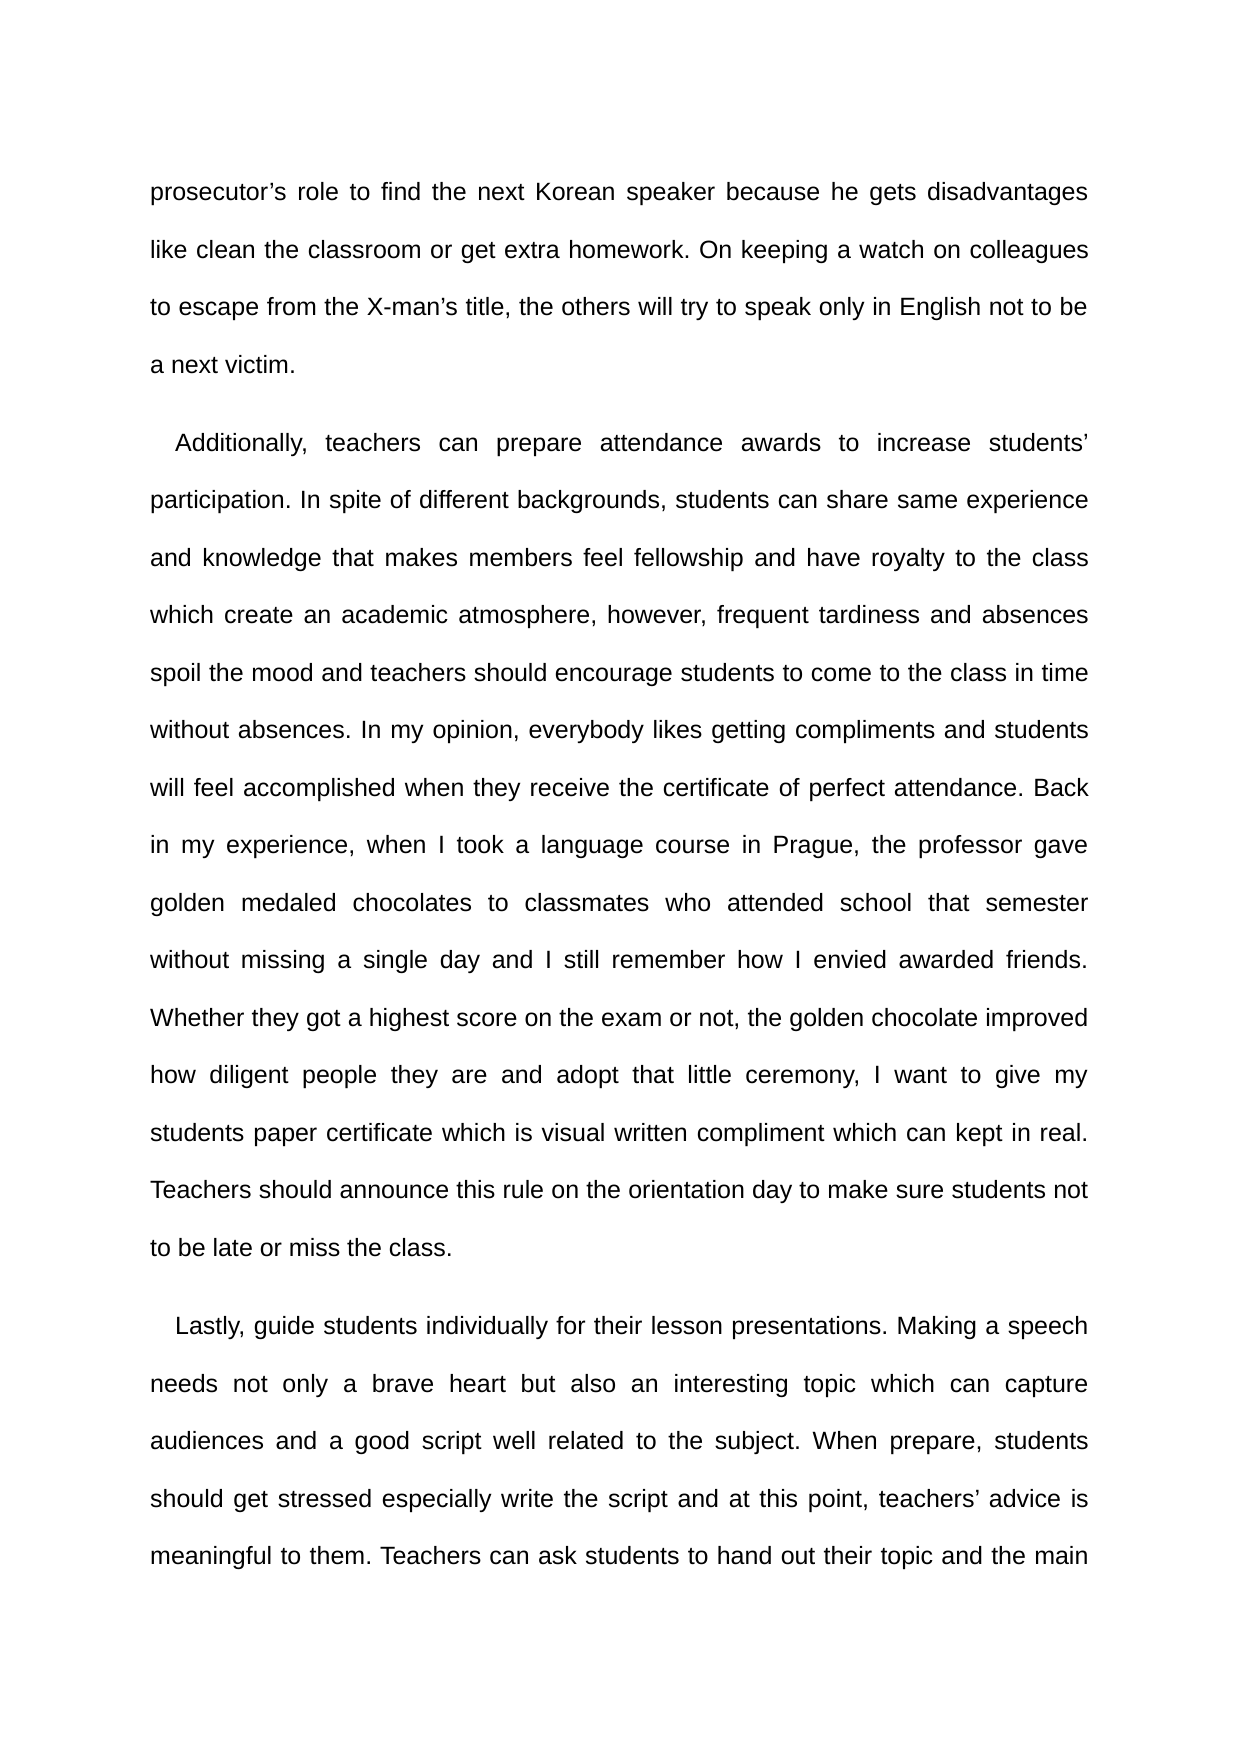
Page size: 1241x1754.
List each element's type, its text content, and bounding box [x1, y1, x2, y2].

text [150, 177, 1090, 378]
text Additionally, teachers can prepare attendance awards to increase students’ participation. In spite of different backgrounds, students can share same experience and knowledge that makes members feel fellowship and have royalty to the class which create an academic atmosphere, however, frequent tardiness and absences spoil the mood and teachers should encourage students to come to the class in time without absences. In my opinion, everybody likes getting compliments and students will feel accomplished when they receive the certificate of perfect attendance. Back in my experience, when I took a language course in Prague, the professor gave golden medaled chocolates to classmates who attended school that semester without missing a single day and I still remember how I envied awarded friends. Whether they got a highest score on the exam or not, the golden chocolate improved how diligent people they are and adopt that little ceremony, I want to give my students paper certificate which is visual written compliment which can kept in real. Teachers should announce this rule on the orientation day to make sure students not to be late or miss the class. [150, 428, 1090, 1262]
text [150, 1311, 1090, 1570]
